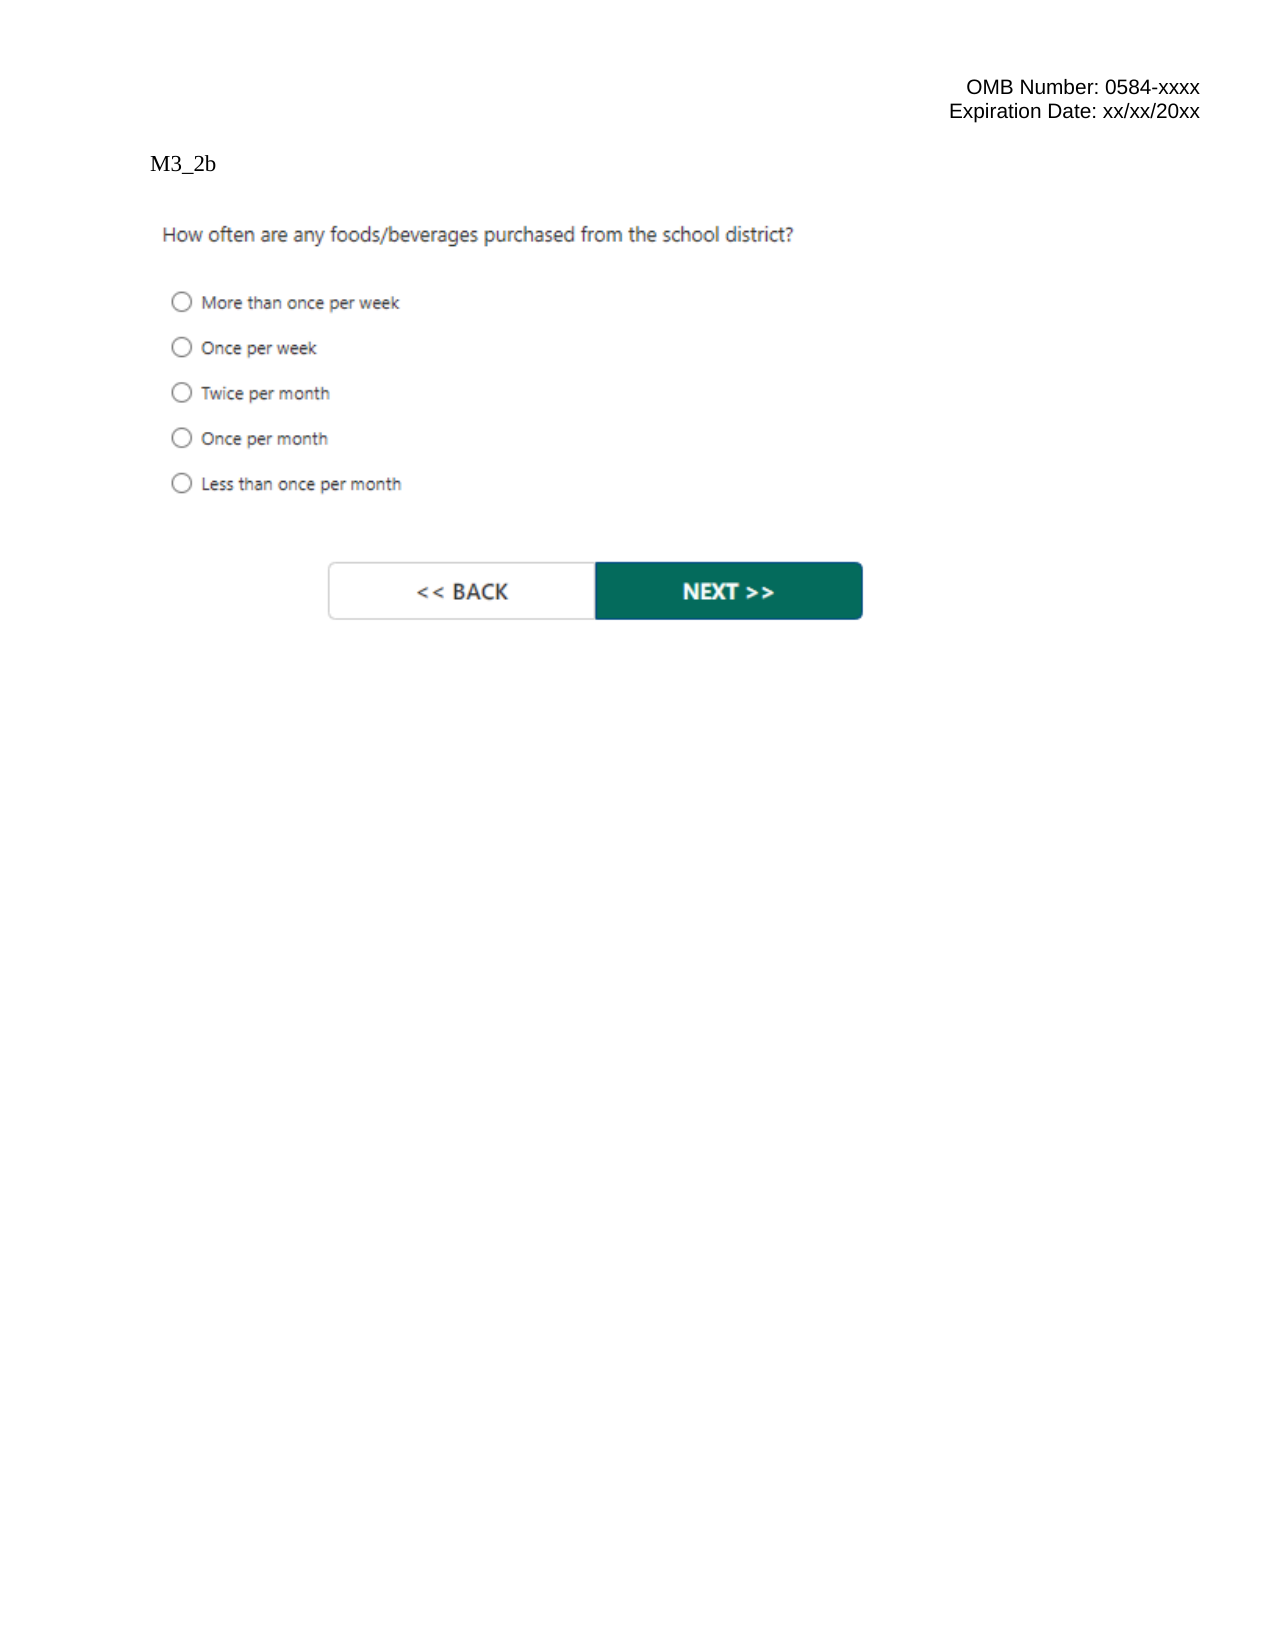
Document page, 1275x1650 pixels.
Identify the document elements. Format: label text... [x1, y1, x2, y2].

picture [150, 195, 1032, 631]
text M3_2b [150, 150, 1125, 176]
